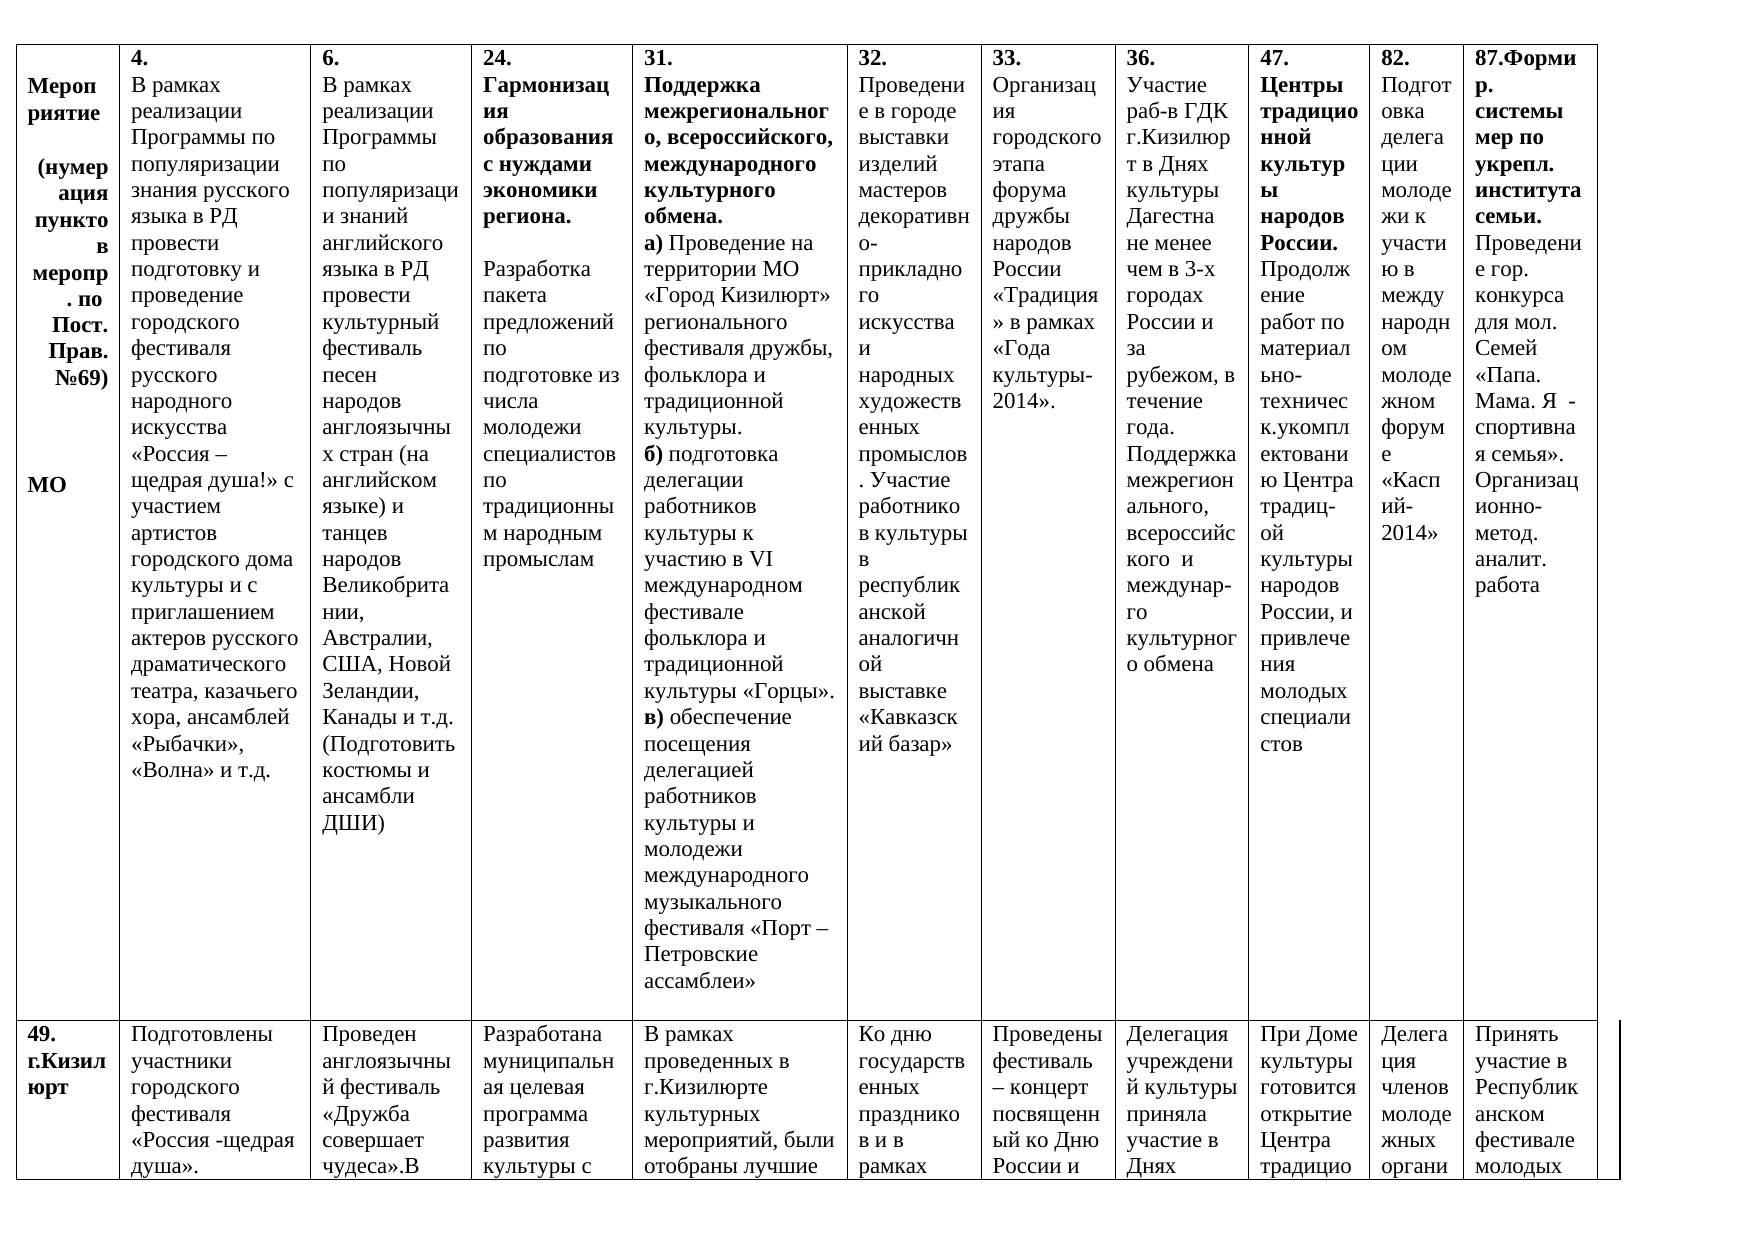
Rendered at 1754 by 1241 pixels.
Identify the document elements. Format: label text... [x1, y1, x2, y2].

table_cell 33. Организация городского этапа форума дружбы народов России «Традиция» в рамках «Года культуры-2014». [982, 45, 1115, 1019]
table_cell 49. г.Кизилюрт [17, 1021, 119, 1179]
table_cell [1249, 1021, 1369, 1179]
table_cell 4. В рамках реализации Программы по популяризации знания русского языка в РД провести подготовку и проведение городского фестиваля русского народного искусства «Россия – щедрая душа!» с участием артистов городского дома культуры и с приглашением актеров русского драматического театра, казачьего хора, ансамблей «Рыбачки», «Волна» и т.д. [120, 45, 310, 1019]
table_cell 6. В рамках реализации Программы по популяризации знаний английского языка в РД провести культурный фестиваль песен народов англоязычных стран (на английском языке) и танцев народов Великобритании, Австралии, США, Новой Зеландии, Канады и т.д. (Подготовить костюмы и ансамбли ДШИ) [311, 45, 471, 1019]
table_cell Мероприятие (нумерация пунктов меропр. по Пост. Прав. №69) МО [17, 45, 119, 1019]
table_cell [1370, 1021, 1463, 1179]
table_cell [120, 1021, 310, 1179]
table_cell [311, 1021, 471, 1179]
table_cell 87.Формир. системы мер по укрепл. института семьи. Проведение гор. конкурса для мол. Семей «Папа. Мама. Я -спортивная семья». Организационно-метод. аналит. работа [1464, 45, 1597, 1019]
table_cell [1464, 1021, 1597, 1179]
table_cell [848, 1021, 981, 1179]
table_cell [982, 1021, 1115, 1179]
table_cell 36. Участие раб-в ГДК г.Кизилюрт в Днях культуры Дагестна не менее чем в 3-х городах России и за рубежом, в течение года. Поддержка межрегионального, всероссийского и междунар-го культурного обмена [1116, 45, 1248, 1019]
table_cell 82. Подготовка делегации молодежи к участию в международном молодежном форуме «Каспий-2014» [1370, 45, 1463, 1019]
table_cell [1598, 1020, 1619, 1179]
table_cell 24. Гармонизация образования с нуждами экономики региона. Разработка пакета предложений по подготовке из числа молодежи специалистов по традиционным народным промыслам [472, 45, 632, 1019]
table_cell 32. Проведение в городе выставки изделий мастеров декоративно-прикладного искусства и народных художественных промыслов. Участие работников культуры в республиканской аналогичной выставке «Кавказский базар» [848, 45, 981, 1019]
table_cell 47. Центры традиционной культуры народов России. Продолжение работ по материально-техническ.укомплектованию Центра традиц-ой культуры народов России, и привлечения молодых специалистов [1249, 45, 1369, 1019]
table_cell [472, 1021, 632, 1179]
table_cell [1116, 1021, 1248, 1179]
table_cell 31. Поддержка межрегионального, всероссийского, международного культурного обмена. а) Проведение на территории МО «Город Кизилюрт» регионального фестиваля дружбы, фольклора и традиционной культуры. б) подготовка делегации работников культуры к участию в VI международном фестивале фольклора и традиционной культуры «Горцы». в) обеспечение посещения делегацией работников культуры и молодежи международного музыкального фестиваля «Порт – Петровские ассамблеи» [633, 45, 847, 1019]
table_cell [633, 1021, 847, 1179]
